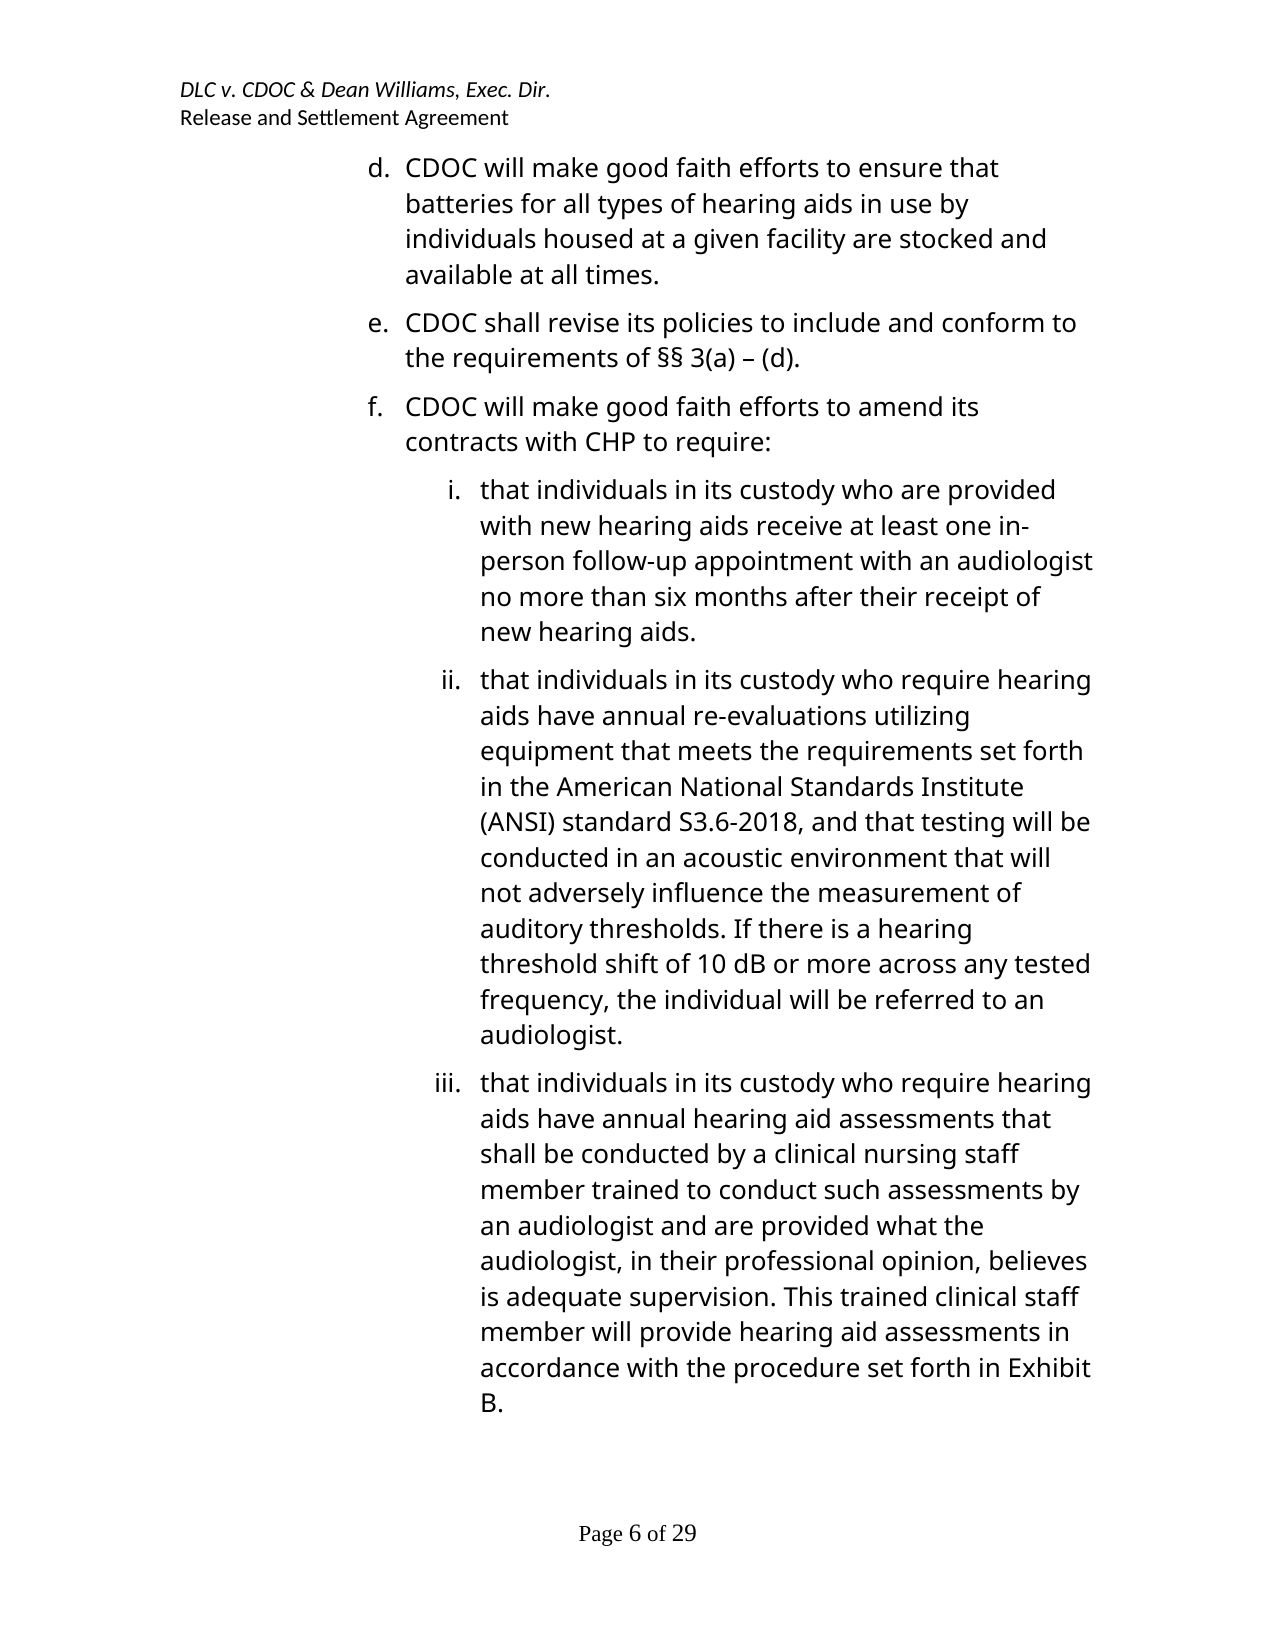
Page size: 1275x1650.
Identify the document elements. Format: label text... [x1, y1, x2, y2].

list that individuals in its custody who require hearing aids have annual hearing aid assessments that shall be conducted by a clinical nursing staff member trained to conduct such assessments by an audiologist and are provided what the audiologist, in their professional opinion, believes is adequate supervision. This trained clinical staff member will provide hearing aid assessments in accordance with the procedure set forth in Exhibit B. [461, 1065, 1095, 1420]
list that individuals in its custody who require hearing aids have annual re-evaluations utilizing equipment that meets the requirements set forth in the American National Standards Institute (ANSI) standard S3.6-2018, and that testing will be conducted in an acoustic environment that will not adversely influence the measurement of auditory thresholds. If there is a hearing threshold shift of 10 dB or more across any tested frequency, the individual will be referred to an audiologist. [461, 662, 1095, 1052]
list CDOC shall revise its policies to include and conform to the requirements of §§ 3(a) – (d). [367, 304, 1095, 376]
list that individuals in its custody who are provided with new hearing aids receive at least one in-person follow-up appointment with an audiologist no more than six months after their receipt of new hearing aids. [461, 472, 1095, 649]
list CDOC will make good faith efforts to ensure that batteries for all types of hearing aids in use by individuals housed at a given facility are stocked and available at all times. [367, 150, 1095, 292]
list CDOC will make good faith efforts to amend its contracts with CHP to require: [367, 388, 1095, 459]
